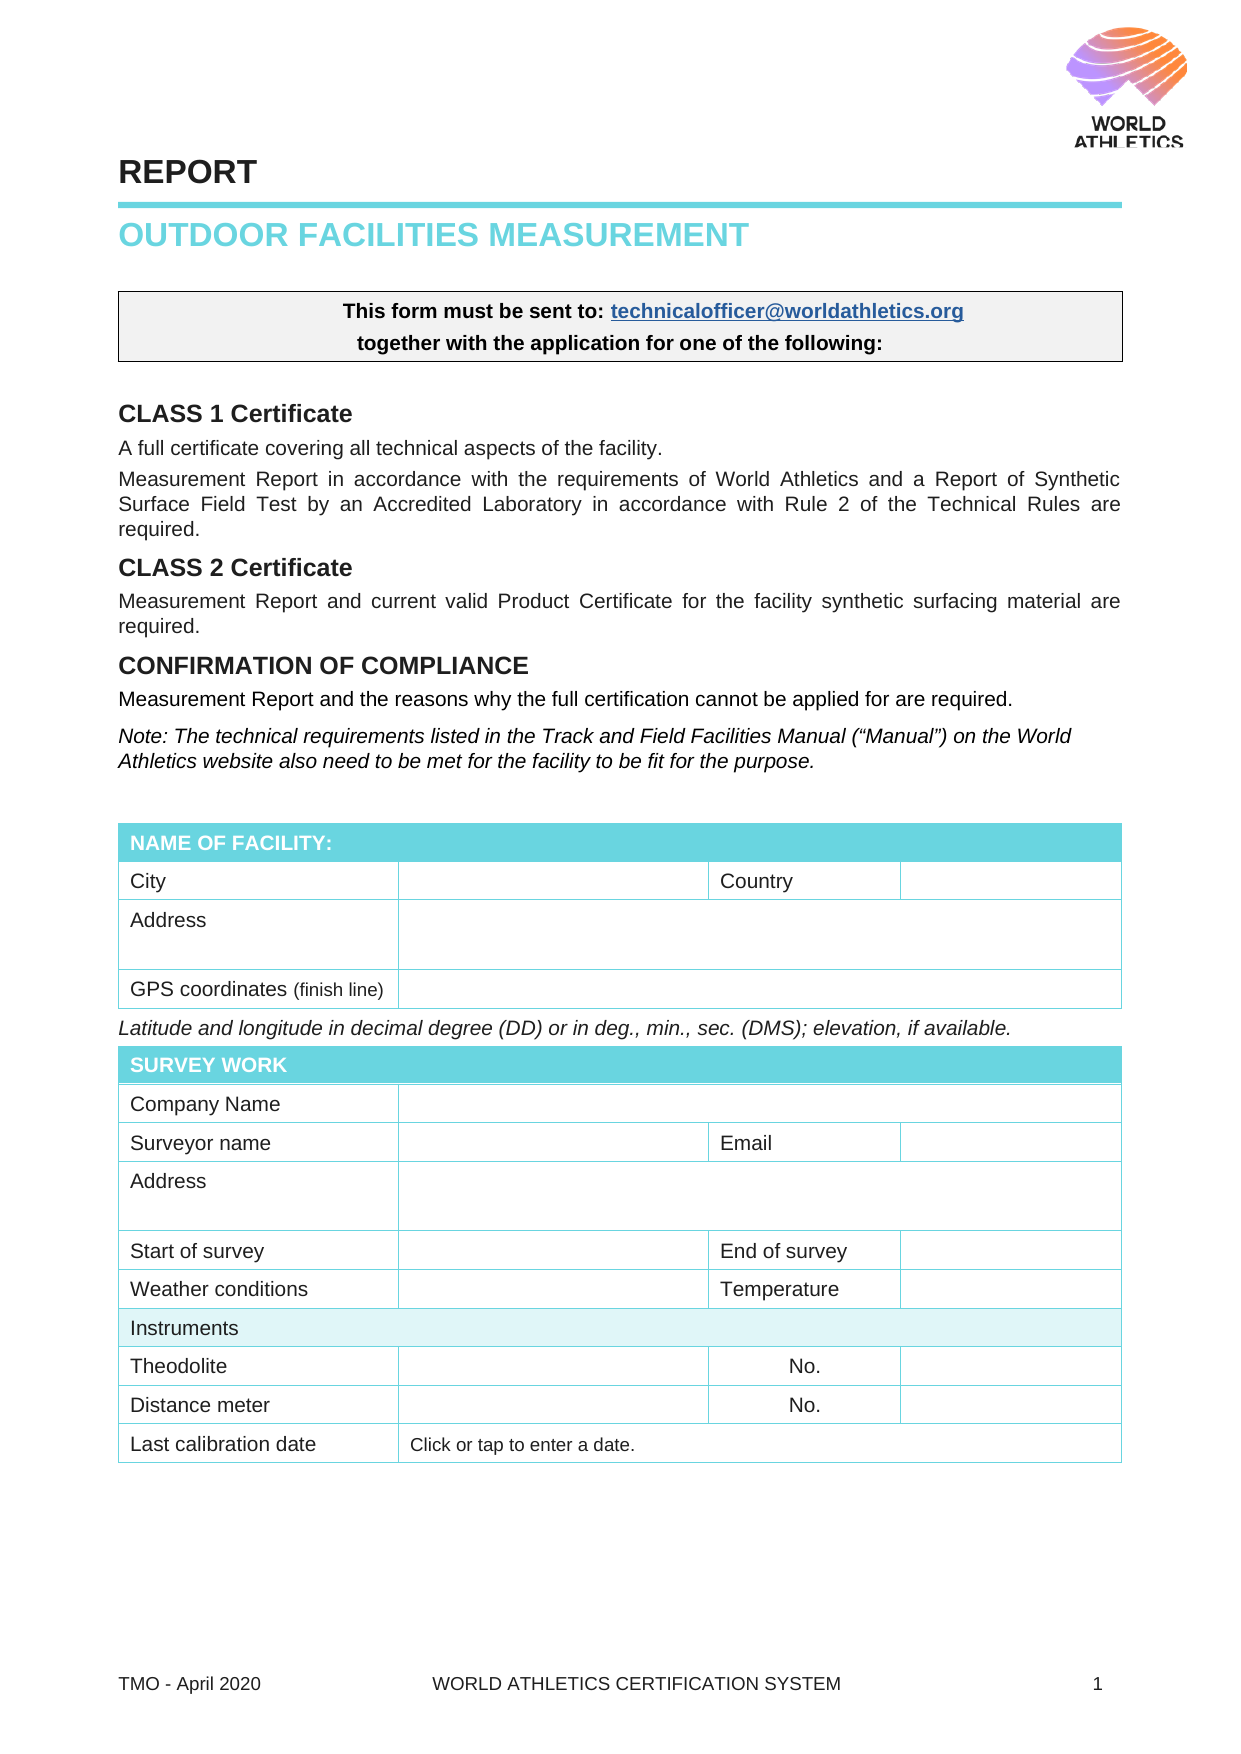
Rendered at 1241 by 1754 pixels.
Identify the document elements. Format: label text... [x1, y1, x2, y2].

table_cell No. [709, 1347, 900, 1384]
table_cell [901, 1123, 1121, 1161]
table_cell Theodolite [119, 1347, 398, 1384]
table_cell End of survey [709, 1231, 900, 1269]
table_cell Company Name [119, 1085, 398, 1122]
text REPORT [118, 152, 1122, 190]
table_cell Start of survey [119, 1231, 398, 1269]
picture [1065, 27, 1187, 146]
table_cell [399, 1231, 708, 1269]
table_cell Temperature [709, 1270, 900, 1307]
table_cell Country [709, 862, 900, 899]
table_cell GPS coordinates (finish line) [119, 970, 398, 1007]
table_cell [399, 1386, 708, 1423]
table_cell [901, 1231, 1121, 1269]
table_cell [399, 862, 708, 899]
table_cell [399, 1424, 1121, 1462]
table_cell [399, 1123, 708, 1161]
text CLASS 1 Certificate [118, 399, 1122, 428]
table_cell [399, 1270, 708, 1307]
text Note: The technical requirements listed in the Track and Field Facilities Manual (“Manual”) on the World Athletics website also need to be met for the facility to be fit for the purpose. [118, 723, 1122, 773]
text Measurement Report in accordance with the requirements of World Athletics and a Report of Synthetic Surface Field Test by an Accredited Laboratory in accordance with Rule 2 of the Technical Rules are required. [118, 466, 1122, 541]
table_cell [399, 1162, 1121, 1230]
text Latitude and longitude in decimal degree (DD) or in deg., min., sec. (DMS); elevation, if available. [118, 1015, 1122, 1040]
text Measurement Report and the reasons why the full certification cannot be applied for are required. [118, 686, 1122, 711]
table_cell [901, 1347, 1121, 1384]
table_cell [399, 970, 1121, 1007]
table_header NAME OF FACILITY: [119, 824, 398, 861]
table_header SURVEY WORK [119, 1047, 1121, 1083]
text Measurement Report and current valid Product Certificate for the facility synthetic surfacing material are required. [118, 588, 1122, 638]
table_cell [901, 1386, 1121, 1423]
table_header [399, 824, 1121, 861]
table_cell Address [119, 1162, 398, 1230]
table_cell Last calibration date [119, 1424, 398, 1462]
text OUTDOOR FACILITIES MEASUREMENT [118, 215, 1122, 253]
table_cell [399, 1347, 708, 1384]
text A full certificate covering all technical aspects of the facility. [118, 434, 1122, 459]
table_cell Address [119, 900, 398, 969]
table_header This form must be sent to: technicalofficer@worldathletics.org together with the application for one of the following: [119, 292, 1122, 361]
table_cell Instruments [119, 1309, 1121, 1346]
table_cell [399, 900, 1121, 969]
table_cell Surveyor name [119, 1123, 398, 1161]
table_cell City [119, 862, 398, 899]
table_cell [901, 1270, 1121, 1307]
table_cell Email [709, 1123, 900, 1161]
text CONFIRMATION OF COMPLIANCE [118, 651, 1122, 679]
table_cell No. [709, 1386, 900, 1423]
text CLASS 2 Certificate [118, 553, 1122, 582]
table_cell Distance meter [119, 1386, 398, 1423]
table_cell [399, 1085, 1121, 1122]
table_cell Weather conditions [119, 1270, 398, 1307]
table_cell [901, 862, 1121, 899]
